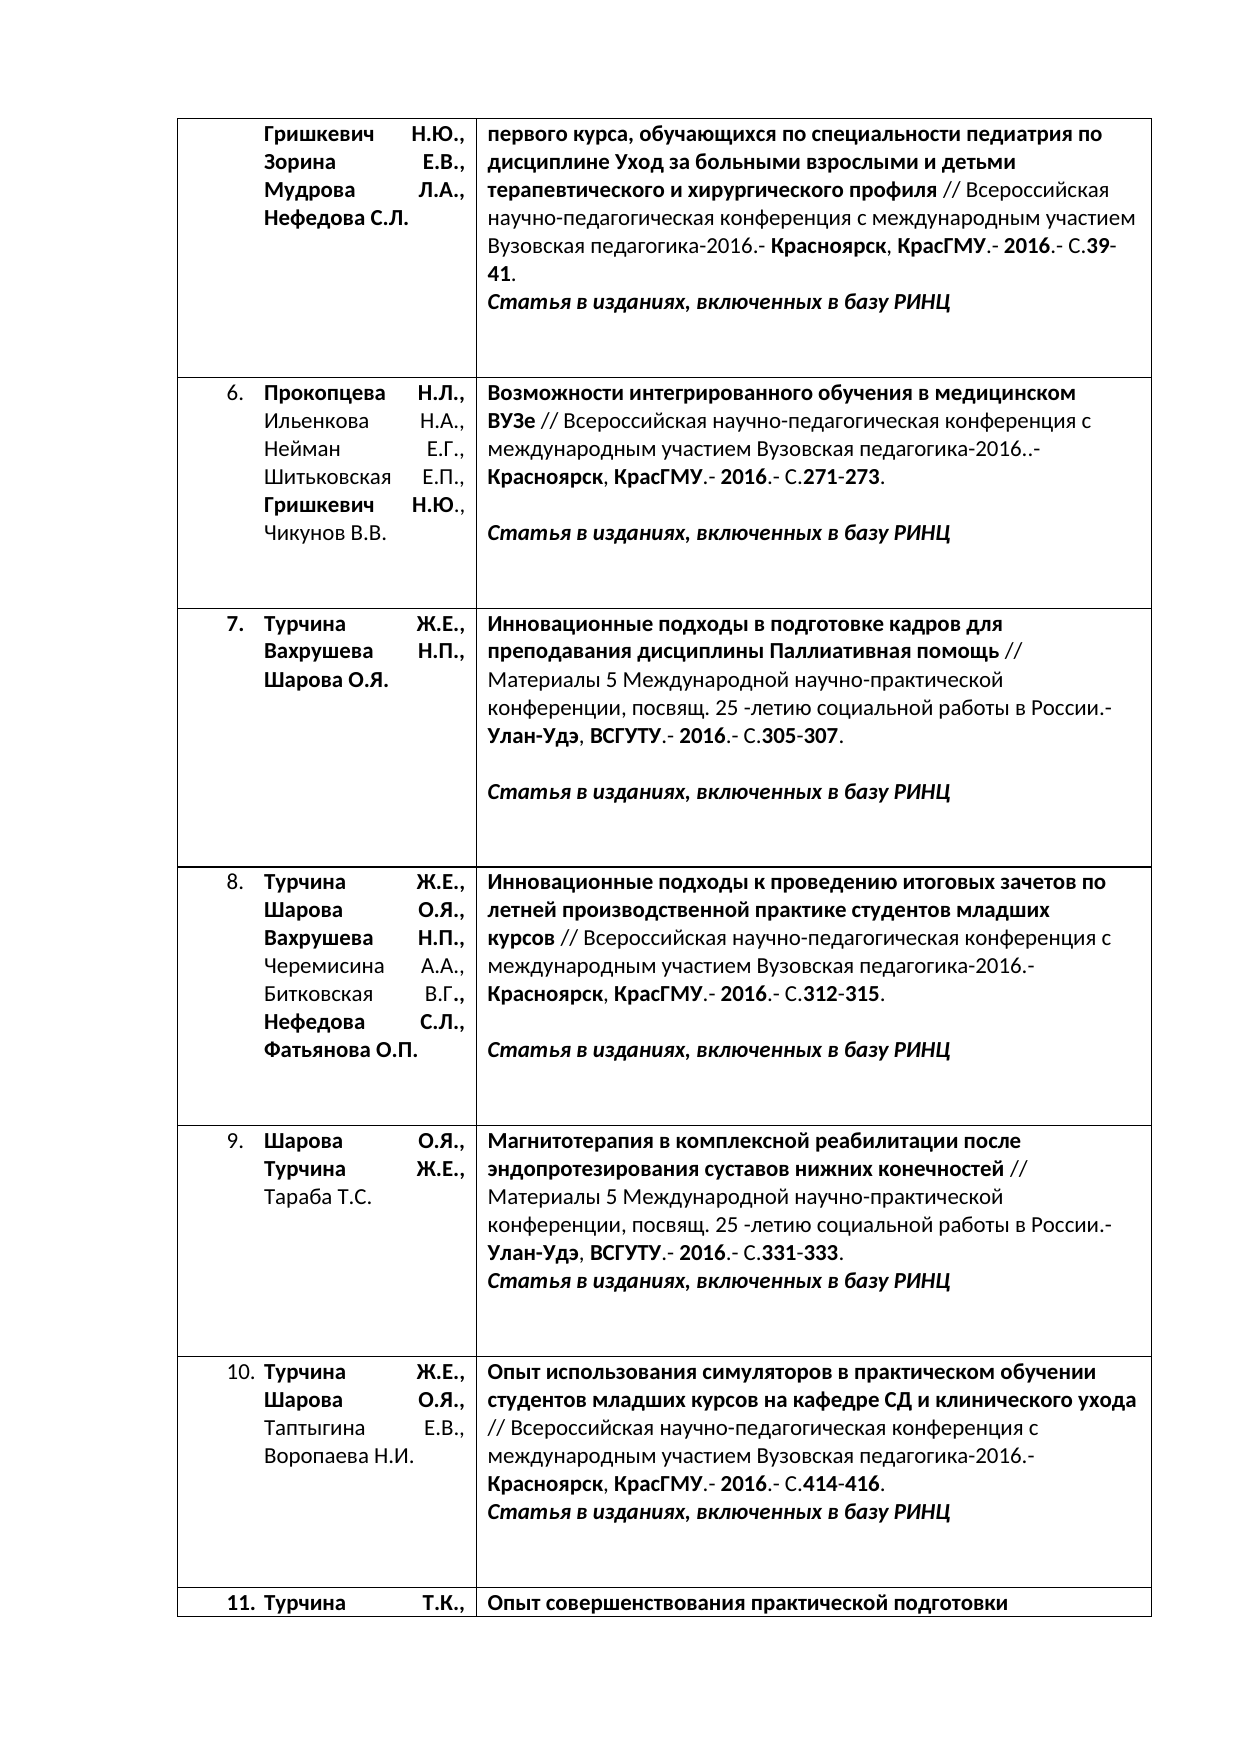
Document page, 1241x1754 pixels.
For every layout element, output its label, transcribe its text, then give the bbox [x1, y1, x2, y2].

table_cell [477, 119, 1151, 377]
table_cell Инновационные подходы в подготовке кадров для преподавания дисциплины Паллиативная помощь // Материалы 5 Международной научно-практической конференции, посвящ. 25 -летию социальной работы в России.- Улан-Удэ, ВСГУТУ.- 2016.- С.305-307. Статья в изданиях, включенных в базу РИНЦ [477, 609, 1151, 866]
table_cell Опыт использования симуляторов в практическом обучении студентов младших курсов на кафедре СД и клинического ухода // Всероссийская научно-педагогическая конференция с международным участием Вузовская педагогика-2016.- Красноярск, КрасГМУ.- 2016.- С.414-416. Статья в изданиях, включенных в базу РИНЦ [477, 1357, 1151, 1587]
table_cell Прокопцева Н.Л., Ильенкова Н.А., Нейман Е.Г., Шитьковская Е.П., Гришкевич Н.Ю., Чикунов В.В. [178, 378, 476, 608]
table_cell Турчина Ж.Е., Вахрушева Н.П., Шарова О.Я. [178, 609, 476, 866]
table_cell Турчина Ж.Е., Шарова О.Я., Вахрушева Н.П., Черемисина А.А., Битковская В.Г., Нефедова С.Л., Фатьянова О.П. [178, 868, 476, 1125]
table_cell Возможности интегрированного обучения в медицинском ВУЗе // Всероссийская научно-педагогическая конференция с международным участием Вузовская педагогика-2016..- Красноярск, КрасГМУ.- 2016.- С.271-273. Статья в изданиях, включенных в базу РИНЦ [477, 378, 1151, 608]
table_cell Инновационные подходы к проведению итоговых зачетов по летней производственной практике студентов младших курсов // Всероссийская научно-педагогическая конференция с международным участием Вузовская педагогика-2016.- Красноярск, КрасГМУ.- 2016.- С.312-315. Статья в изданиях, включенных в базу РИНЦ [477, 868, 1151, 1125]
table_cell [178, 119, 476, 377]
table_cell Турчина Ж.Е., Шарова О.Я., Таптыгина Е.В., Воропаева Н.И. [178, 1357, 476, 1587]
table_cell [477, 1588, 1151, 1616]
table_cell Магнитотерапия в комплексной реабилитации после эндопротезирования суставов нижних конечностей // Материалы 5 Международной научно-практической конференции, посвящ. 25 -летию социальной работы в России.- Улан-Удэ, ВСГУТУ.- 2016.- С.331-333. Статья в изданиях, включенных в базу РИНЦ [477, 1126, 1151, 1356]
table_cell Шарова О.Я., Турчина Ж.Е., Тараба Т.С. [178, 1126, 476, 1356]
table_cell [178, 1588, 476, 1616]
